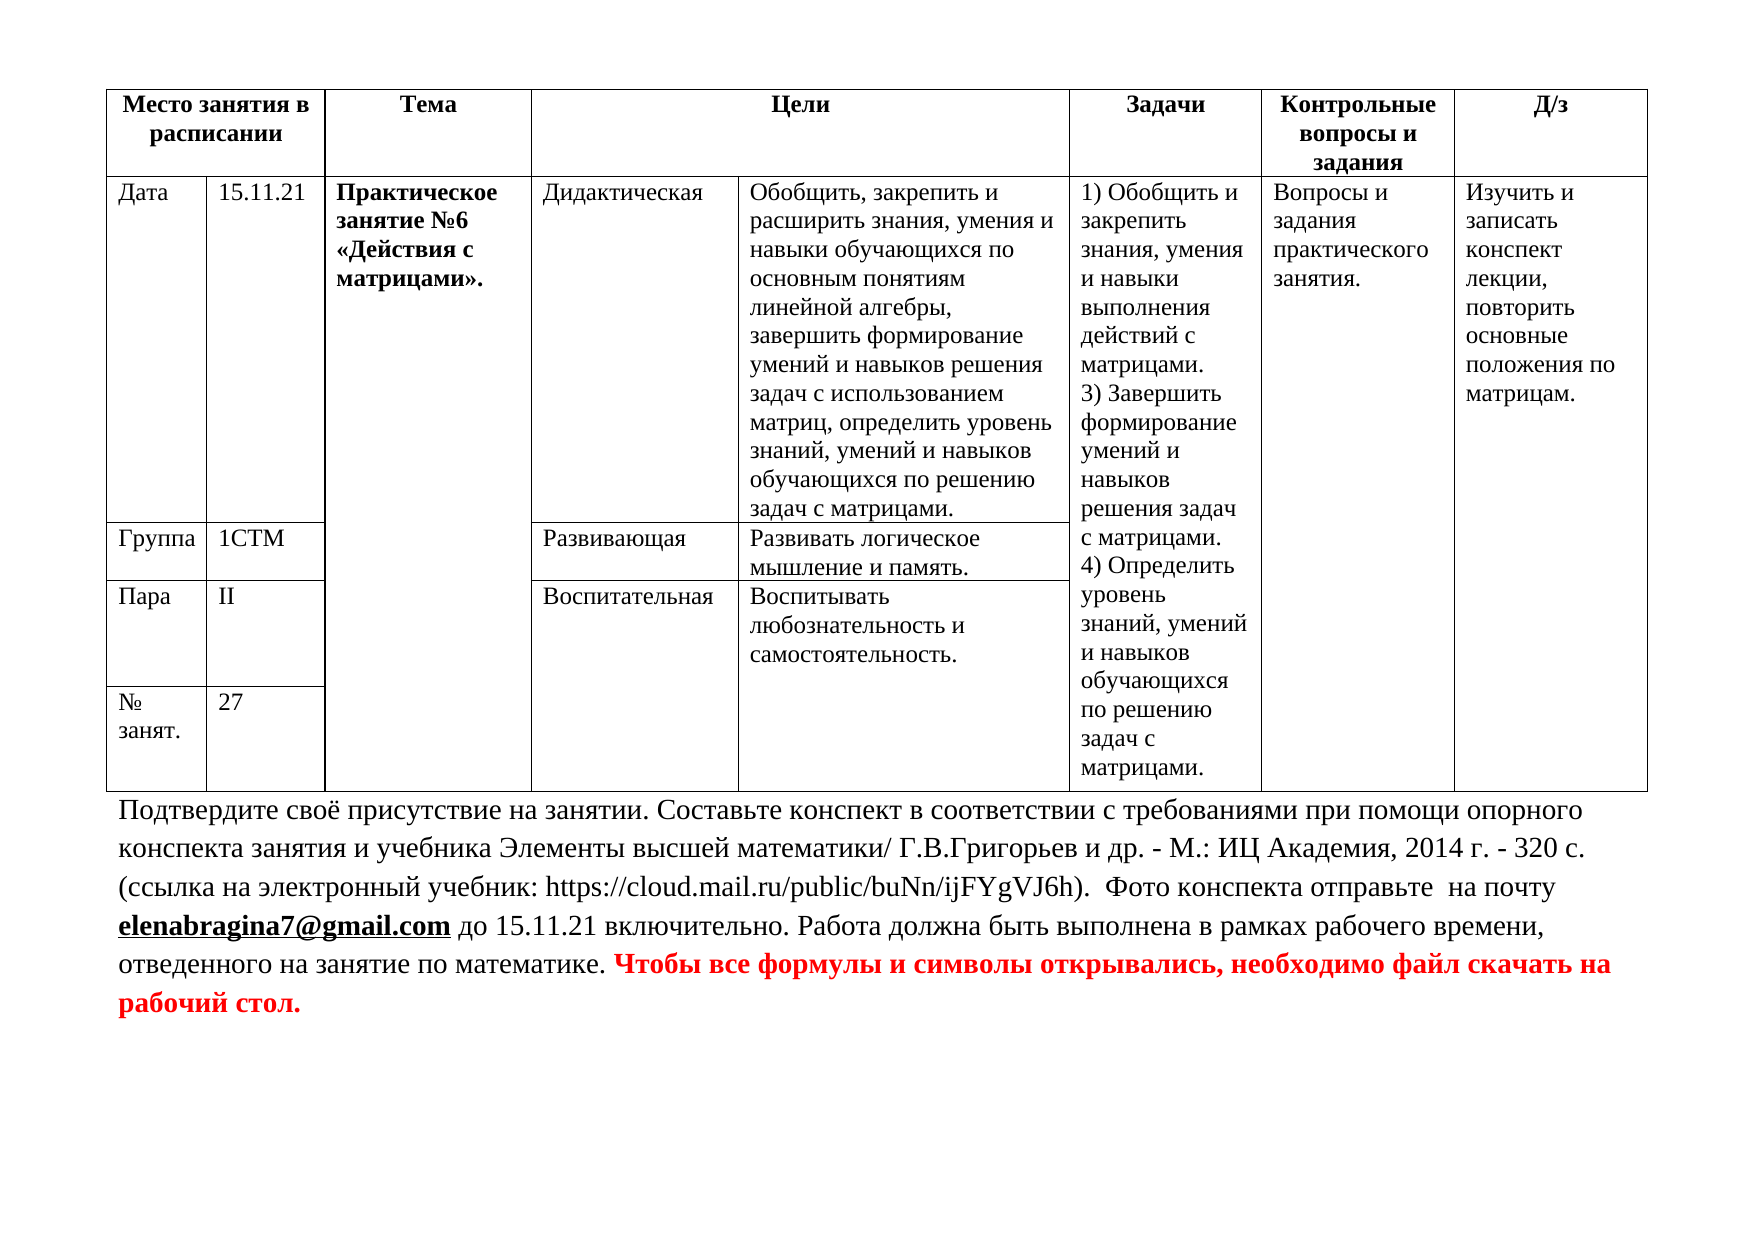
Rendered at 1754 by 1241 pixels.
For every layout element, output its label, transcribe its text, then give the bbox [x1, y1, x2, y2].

table_cell Обобщить, закрепить и расширить знания, умения и навыки обучающихся по основным понятиям линейной алгебры, завершить формирование умений и навыков решения задач с использованием матриц, определить уровень знаний, умений и навыков обучающихся по решению задач с матрицами. [739, 177, 1069, 522]
table_cell 27 [207, 687, 324, 791]
table_cell Изучить и записать конспект лекции, повторить основные положения по матрицам. [1455, 177, 1647, 791]
table_cell Дата [107, 177, 206, 522]
table_header Тема [326, 90, 531, 176]
table_header Д/з [1455, 90, 1647, 176]
table_header Цели [532, 90, 1069, 176]
table_cell Воспитывать любознательность и самостоятельность. [739, 581, 1069, 791]
table_cell Вопросы и задания практического занятия. [1262, 177, 1454, 791]
table_header Контрольные вопросы и задания [1262, 90, 1454, 176]
table_cell 15.11.21 [207, 177, 324, 522]
table_header Место занятия в расписании [107, 90, 324, 176]
table_cell Дидактическая [532, 177, 738, 522]
table_cell Развивающая [532, 523, 738, 580]
table_cell 1СТМ [207, 523, 324, 580]
table_cell Пара [107, 581, 206, 686]
table_cell Воспитательная [532, 581, 738, 791]
table_header Задачи [1070, 90, 1261, 176]
table_cell Развивать логическое мышление и память. [739, 523, 1069, 580]
table_cell II [207, 581, 324, 686]
text Подтвердите своё присутствие на занятии. Составьте конспект в соответствии с требованиями при помощи опорного конспекта занятия и учебника Элементы высшей математики/ Г.В.Григорьев и др. - М.: ИЦ Академия, 2014 г. - 320 с. (ссылка на электронный учебник: https://cloud.mail.ru/public/buNn/ijFYgVJ6h). Фото конспекта отправьте на почту elenabragina7@gmail.com до 15.11.21 включительно. Работа должна быть выполнена в рамках рабочего времени, отведенного на занятие по математике. Чтобы все формулы и символы открывались, необходимо файл скачать на рабочий стол. [118, 792, 1636, 1018]
table_cell 1) Обобщить и закрепить знания, умения и навыки выполнения действий с матрицами. 3) Завершить формирование умений и навыков решения задач с матрицами. 4) Определить уровень знаний, умений и навыков обучающихся по решению задач с матрицами. [1070, 177, 1261, 791]
table_cell Практическое занятие №6 «Действия с матрицами». [326, 177, 531, 791]
table_cell Группа [107, 523, 206, 580]
table_cell № занят. [107, 687, 206, 791]
